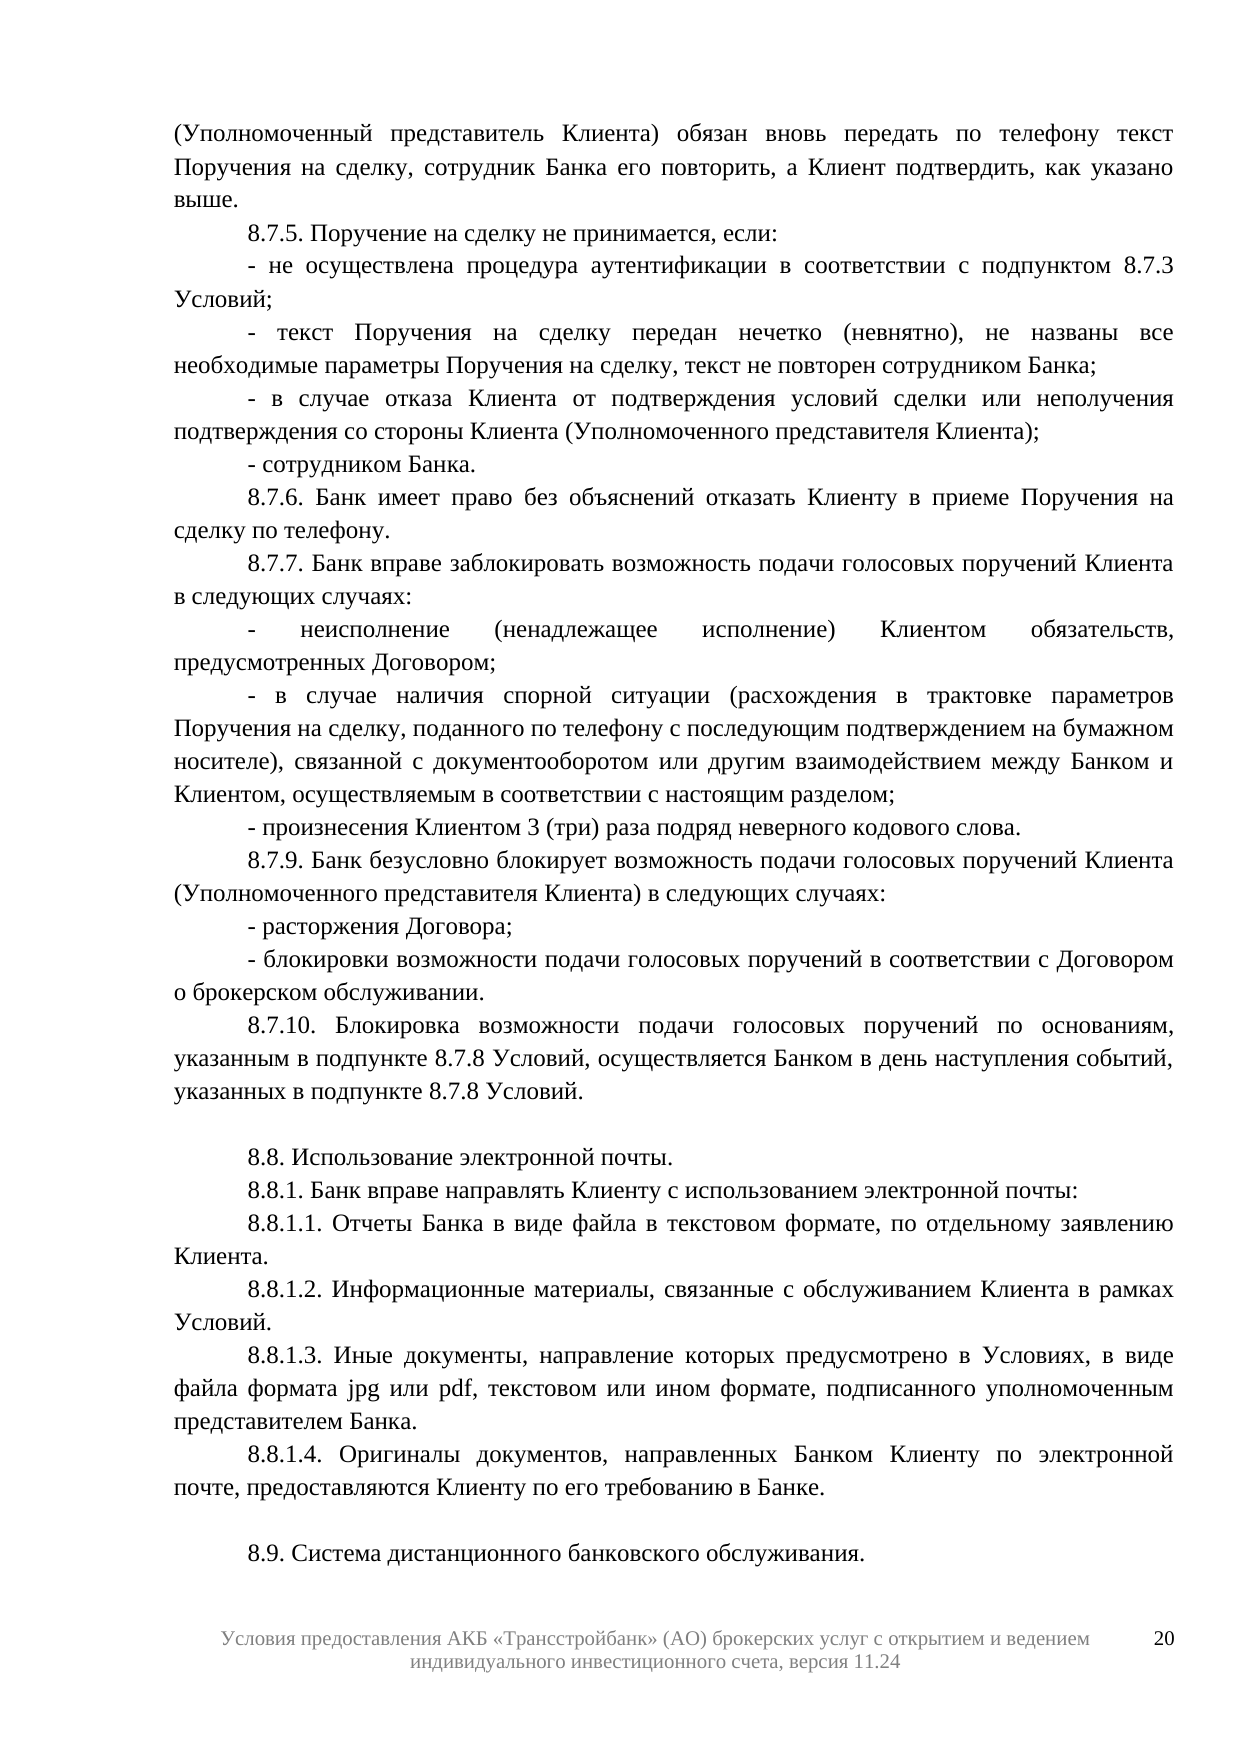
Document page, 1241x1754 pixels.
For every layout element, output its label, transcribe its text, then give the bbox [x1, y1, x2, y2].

text 8.8.1.2. Информационные материалы, связанные с обслуживанием Клиента в рамках Условий. [173, 1274, 1175, 1336]
text - сотрудником Банка. [173, 449, 1175, 477]
text - не осуществлена процедура аутентификации в соответствии с подпунктом 8.7.3 Условий; [173, 251, 1175, 312]
text - произнесения Клиентом 3 (три) раза подряд неверного кодового слова. [173, 812, 1175, 841]
text 8.7.9. Банк безусловно блокирует возможность подачи голосовых поручений Клиента (Уполномоченного представителя Клиента) в следующих случаях: [173, 845, 1175, 907]
text 8.7.10. Блокировка возможности подачи голосовых поручений по основаниям, указанным в подпункте 8.7.8 Условий, осуществляется Банком в день наступления событий, указанных в подпункте 8.7.8 Условий. [173, 1010, 1175, 1105]
text - в случае наличия спорной ситуации (расхождения в трактовке параметров Поручения на сделку, поданного по телефону с последующим подтверждением на бумажном носителе), связанной с документооборотом или другим взаимодействием между Банком и Клиентом, осуществляемым в соответствии с настоящим разделом; [173, 680, 1175, 808]
text - расторжения Договора; [173, 911, 1175, 940]
text 8.7.6. Банк имеет право без объяснений отказать Клиенту в приеме Поручения на сделку по телефону. [173, 482, 1175, 543]
text 8.8.1.4. Оригиналы документов, направленных Банком Клиенту по электронной почте, предоставляются Клиенту по его требованию в Банке. [173, 1439, 1175, 1501]
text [173, 118, 1175, 213]
text - блокировки возможности подачи голосовых поручений в соответствии с Договором о брокерском обслуживании. [173, 944, 1175, 1006]
text - в случае отказа Клиента от подтверждения условий сделки или неполучения подтверждения со стороны Клиента (Уполномоченного представителя Клиента); [173, 383, 1175, 444]
text - текст Поручения на сделку передан нечетко (невнятно), не названы все необходимые параметры Поручения на сделку, текст не повторен сотрудником Банка; [173, 317, 1175, 378]
text 8.8.1. Банк вправе направлять Клиенту с использованием электронной почты: [173, 1175, 1175, 1204]
text 8.7.7. Банк вправе заблокировать возможность подачи голосовых поручений Клиента в следующих случаях: [173, 548, 1175, 609]
text 8.9. Система дистанционного банковского обслуживания. [173, 1538, 1175, 1567]
text 8.7.5. Поручение на сделку не принимается, если: [173, 218, 1175, 246]
text 8.8.1.3. Иные документы, направление которых предусмотрено в Условиях, в виде файла формата jpg или pdf, текстовом или ином формате, подписанного уполномоченным представителем Банка. [173, 1340, 1175, 1435]
text 8.8. Использование электронной почты. [173, 1142, 1175, 1171]
text 8.8.1.1. Отчеты Банка в виде файла в текстовом формате, по отдельному заявлению Клиента. [173, 1208, 1175, 1270]
text - неисполнение (ненадлежащее исполнение) Клиентом обязательств, предусмотренных Договором; [173, 614, 1175, 676]
